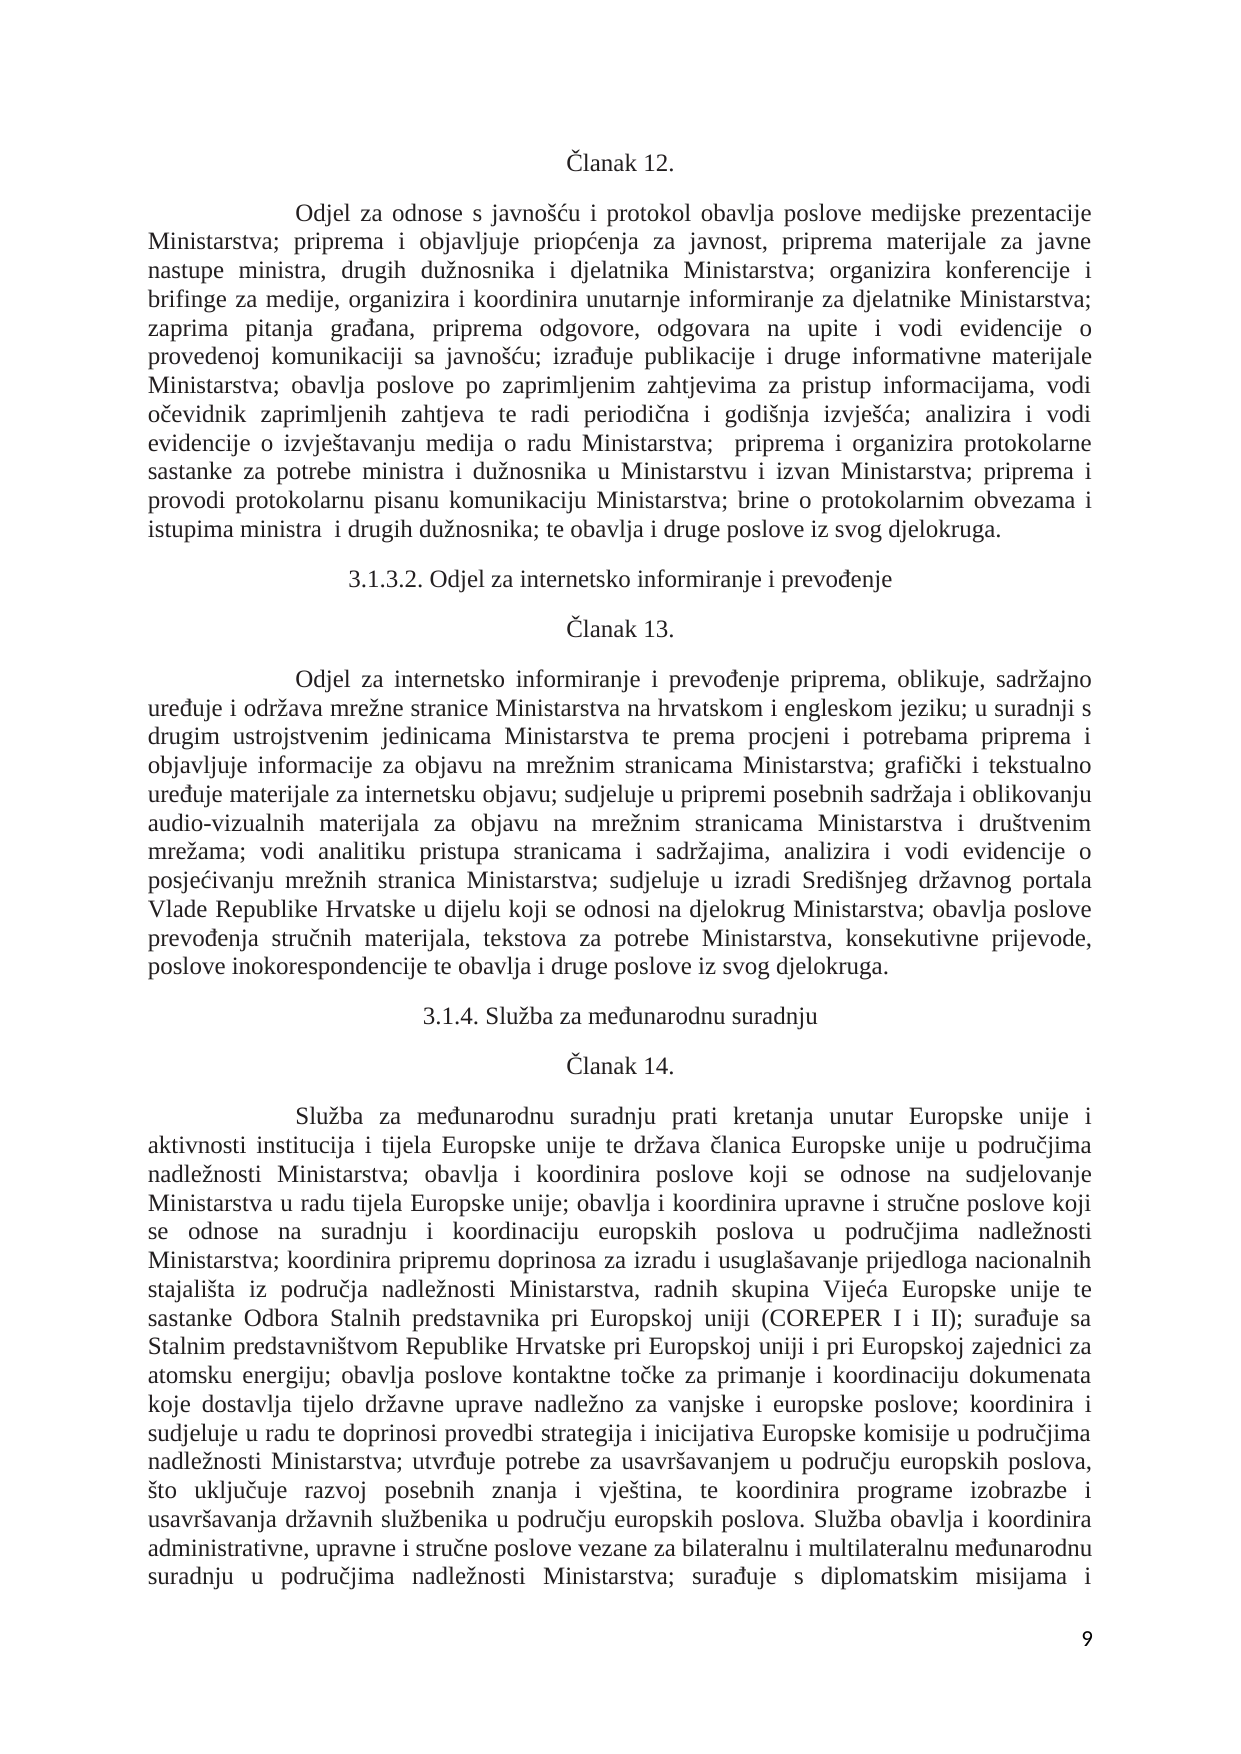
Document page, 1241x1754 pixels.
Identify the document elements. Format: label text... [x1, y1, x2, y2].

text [148, 1101, 1093, 1590]
text Članak 14. [148, 1051, 1093, 1080]
text Odjel za odnose s javnošću i protokol obavlja poslove medijske prezentacije Ministarstva; priprema i objavljuje priopćenja za javnost, priprema materijale za javne nastupe ministra, drugih dužnosnika i djelatnika Ministarstva; organizira konferencije i brifinge za medije, organizira i koordinira unutarnje informiranje za djelatnike Ministarstva; zaprima pitanja građana, priprema odgovore, odgovara na upite i vodi evidencije o provedenoj komunikaciji sa javnošću; izrađuje publikacije i druge informativne materijale Ministarstva; obavlja poslove po zaprimljenim zahtjevima za pristup informacijama, vodi očevidnik zaprimljenih zahtjeva te radi periodična i godišnja izvješća; analizira i vodi evidencije o izvještavanju medija o radu Ministarstva; priprema i organizira protokolarne sastanke za potrebe ministra i dužnosnika u Ministarstvu i izvan Ministarstva; priprema i provodi protokolarnu pisanu komunikaciju Ministarstva; brine o protokolarnim obvezama i istupima ministra i drugih dužnosnika; te obavlja i druge poslove iz svog djelokruga. [148, 198, 1093, 543]
text 3.1.3.2. Odjel za internetsko informiranje i prevođenje [148, 564, 1093, 593]
text 3.1.4. Služba za međunarodnu suradnju [148, 1001, 1093, 1030]
text Članak 13. [148, 614, 1093, 643]
text Članak 12. [148, 148, 1093, 176]
text Odjel za internetsko informiranje i prevođenje priprema, oblikuje, sadržajno uređuje i održava mrežne stranice Ministarstva na hrvatskom i engleskom jeziku; u suradnji s drugim ustrojstvenim jedinicama Ministarstva te prema procjeni i potrebama priprema i objavljuje informacije za objavu na mrežnim stranicama Ministarstva; grafički i tekstualno uređuje materijale za internetsku objavu; sudjeluje u pripremi posebnih sadržaja i oblikovanju audio-vizualnih materijala za objavu na mrežnim stranicama Ministarstva i društvenim mrežama; vodi analitiku pristupa stranicama i sadržajima, analizira i vodi evidencije o posjećivanju mrežnih stranica Ministarstva; sudjeluje u izradi Središnjeg državnog portala Vlade Republike Hrvatske u dijelu koji se odnosi na djelokrug Ministarstva; obavlja poslove prevođenja stručnih materijala, tekstova za potrebe Ministarstva, konsekutivne prijevode, poslove inokorespondencije te obavlja i druge poslove iz svog djelokruga. [148, 664, 1093, 980]
